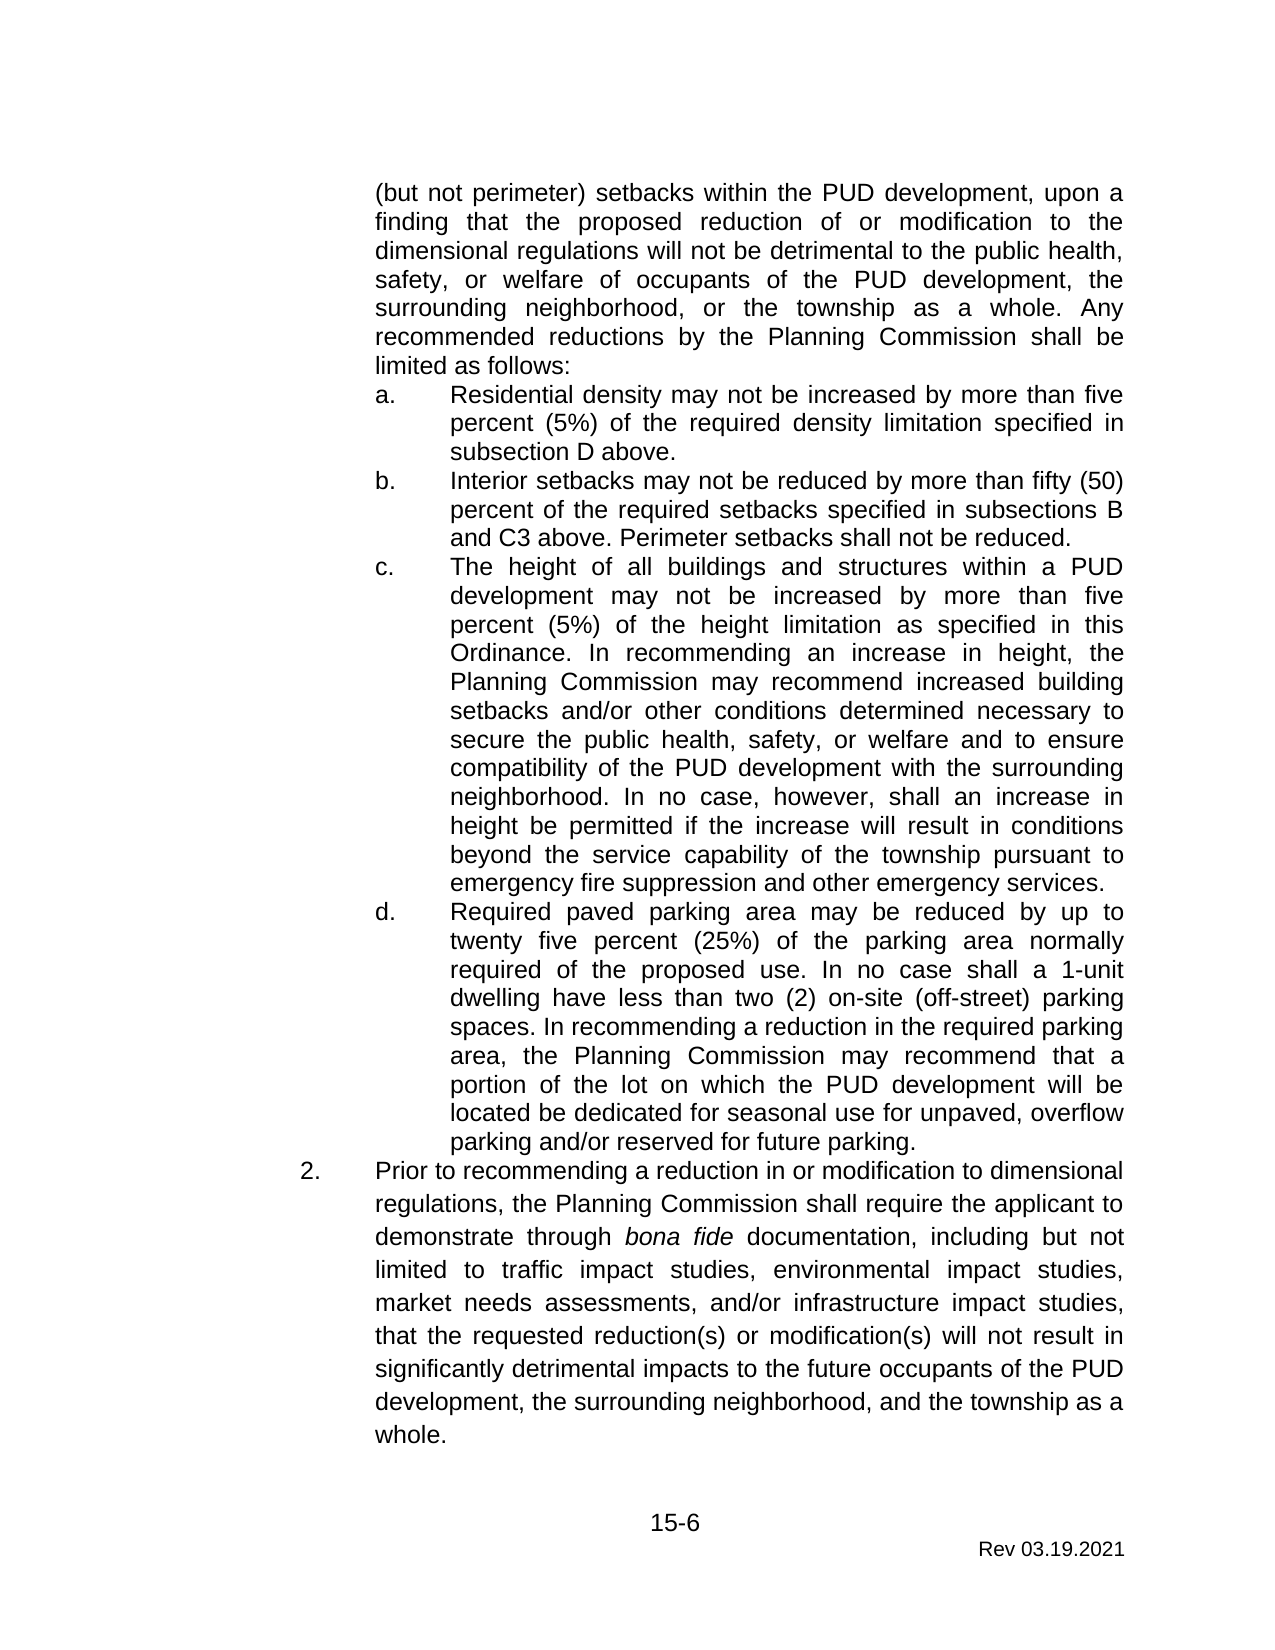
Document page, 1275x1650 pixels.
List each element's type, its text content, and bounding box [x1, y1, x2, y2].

text a. Residential density may not be increased by more than five percent (5%) of the required density limitation specified in subsection D above. [375, 379, 1125, 466]
text d. Required paved parking area may be reduced by up to twenty five percent (25%) of the parking area normally required of the proposed use. In no case shall a 1-unit dwelling have less than two (2) on-site (off-street) parking spaces. In recommending a reduction in the required parking area, the Planning Commission may recommend that a portion of the lot on which the PUD development will be located be dedicated for seasonal use for unpaved, overflow parking and/or reserved for future parking. [375, 897, 1125, 1156]
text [300, 178, 1125, 379]
text b. Interior setbacks may not be reduced by more than fifty (50) percent of the required setbacks specified in subsections B and C3 above. Perimeter setbacks shall not be reduced. [375, 466, 1125, 552]
text c. The height of all buildings and structures within a PUD development may not be increased by more than five percent (5%) of the height limitation as specified in this Ordinance. In recommending an increase in height, the Planning Commission may recommend increased building setbacks and/or other conditions determined necessary to secure the public health, safety, or welfare and to ensure compatibility of the PUD development with the surrounding neighborhood. In no case, however, shall an increase in height be permitted if the increase will result in conditions beyond the service capability of the township pursuant to emergency fire suppression and other emergency services. [375, 552, 1125, 897]
list Prior to recommending a reduction in or modification to dimensional regulations, the Planning Commission shall require the applicant to demonstrate through bona fide documentation, including but not limited to traffic impact studies, environmental impact studies, market needs assessments, and/or infrastructure impact studies, that the requested reduction(s) or modification(s) will not result in significantly detrimental impacts to the future occupants of the PUD development, the surrounding neighborhood, and the township as a whole. [300, 1156, 1125, 1449]
